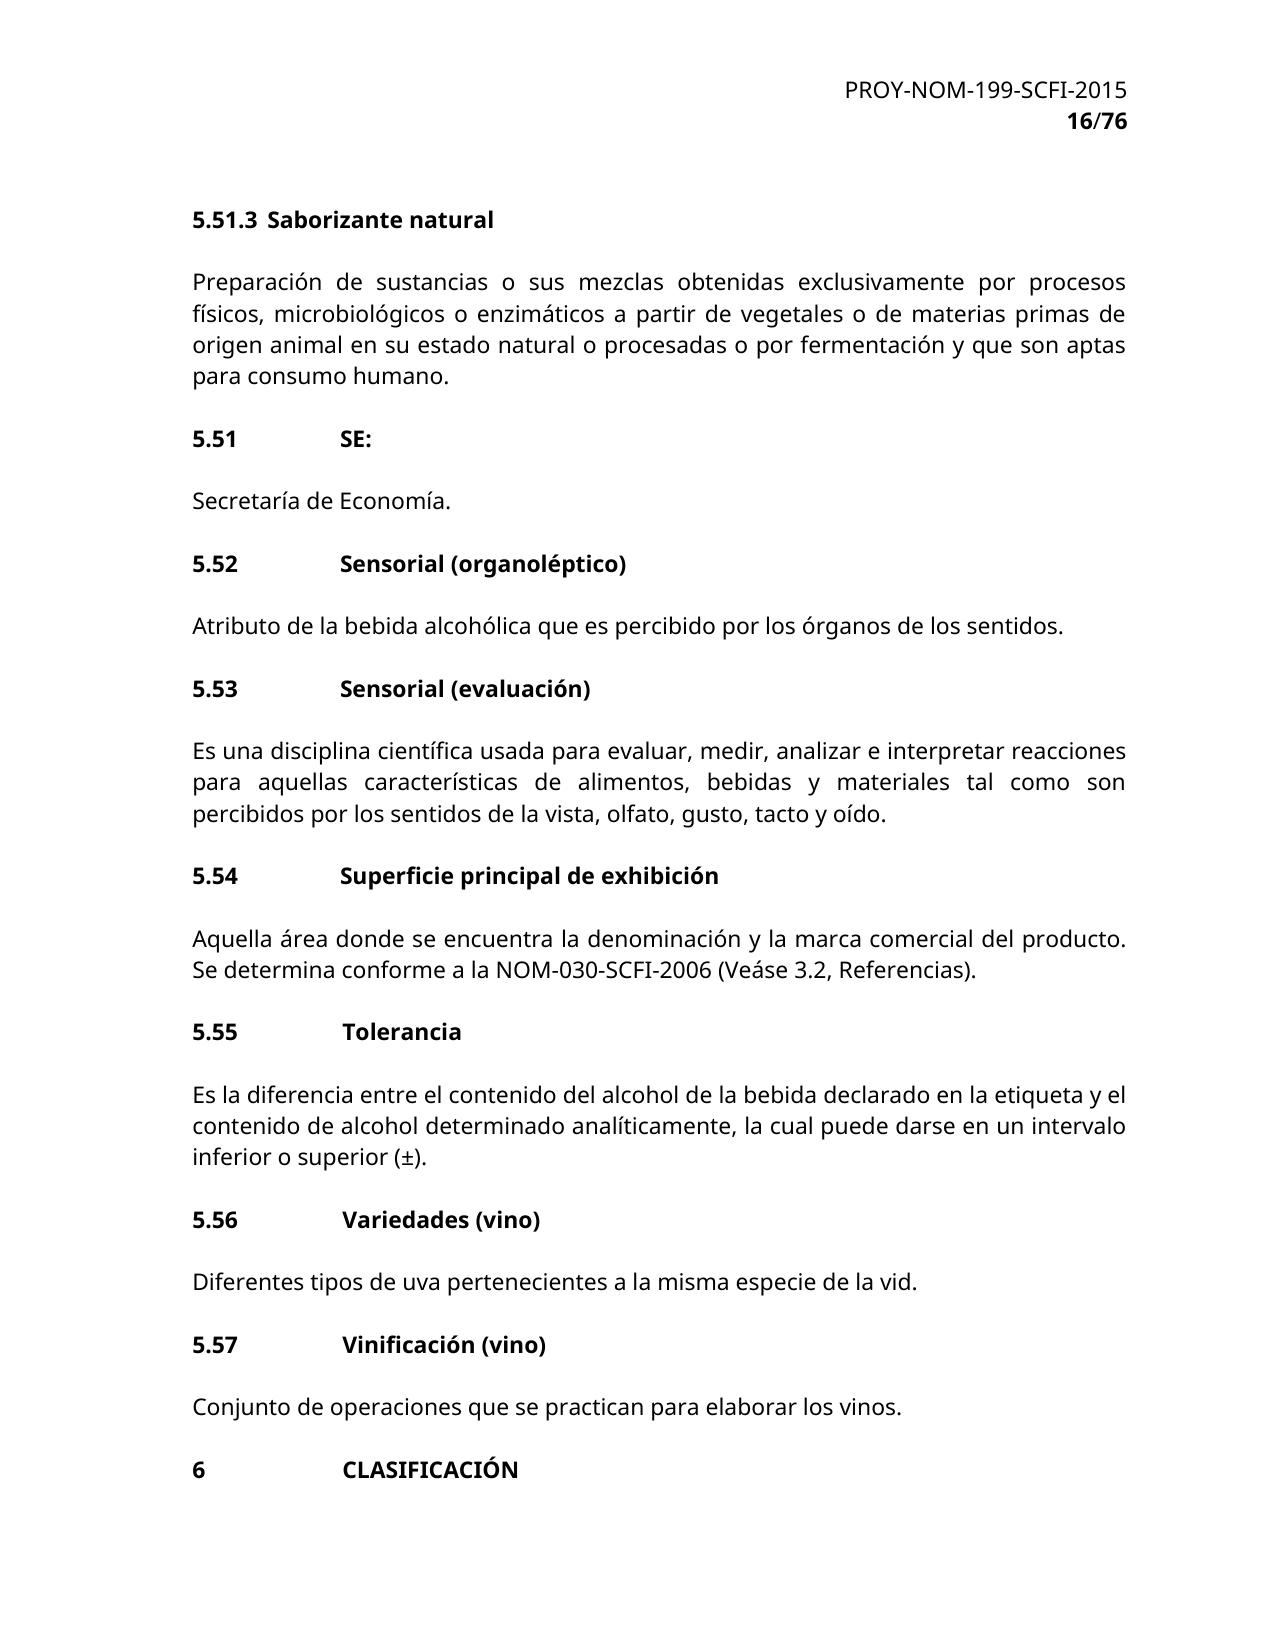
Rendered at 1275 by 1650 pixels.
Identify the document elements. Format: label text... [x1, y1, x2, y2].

list Sensorial (evaluación) [192, 673, 1122, 704]
list Sensorial (organoléptico) [192, 548, 1122, 579]
text Es la diferencia entre el contenido del alcohol de la bebida declarado en la etiqueta y el contenido de alcohol determinado analíticamente, la cual puede darse en un intervalo inferior o superior (±). [192, 1079, 1127, 1173]
text Es una disciplina científica usada para evaluar, medir, analizar e interpretar reacciones para aquellas características de alimentos, bebidas y materiales tal como son percibidos por los sentidos de la vista, olfato, gusto, tacto y oído. [192, 735, 1127, 829]
text Aquella área donde se encuentra la denominación y la marca comercial del producto. Se determina conforme a la NOM-030-SCFI-2006 (Veáse 3.2, Referencias). [192, 923, 1127, 985]
text Diferentes tipos de uva pertenecientes a la misma especie de la vid. [192, 1266, 1127, 1298]
text 5.55 Tolerancia [192, 1016, 1127, 1048]
text Atributo de la bebida alcohólica que es percibido por los órganos de los sentidos. [192, 610, 1127, 641]
text Conjunto de operaciones que se practican para elaborar los vinos. [192, 1391, 1127, 1423]
text 5.56 Variedades (vino) [192, 1204, 1122, 1235]
text Secretaría de Economía. [192, 485, 1127, 516]
text 5.57 Vinificación (vino) [192, 1329, 1122, 1360]
list Superficie principal de exhibición [192, 860, 1122, 891]
text 5.51.3 Saborizante natural [192, 204, 1127, 235]
text Preparación de sustancias o sus mezclas obtenidas exclusivamente por procesos físicos, microbiológicos o enzimáticos a partir de vegetales o de materias primas de origen animal en su estado natural o procesadas o por fermentación y que son aptas para consumo humano. [192, 266, 1127, 391]
list SE: [192, 423, 1122, 454]
list CLASIFICACIÓN [192, 1454, 1127, 1485]
